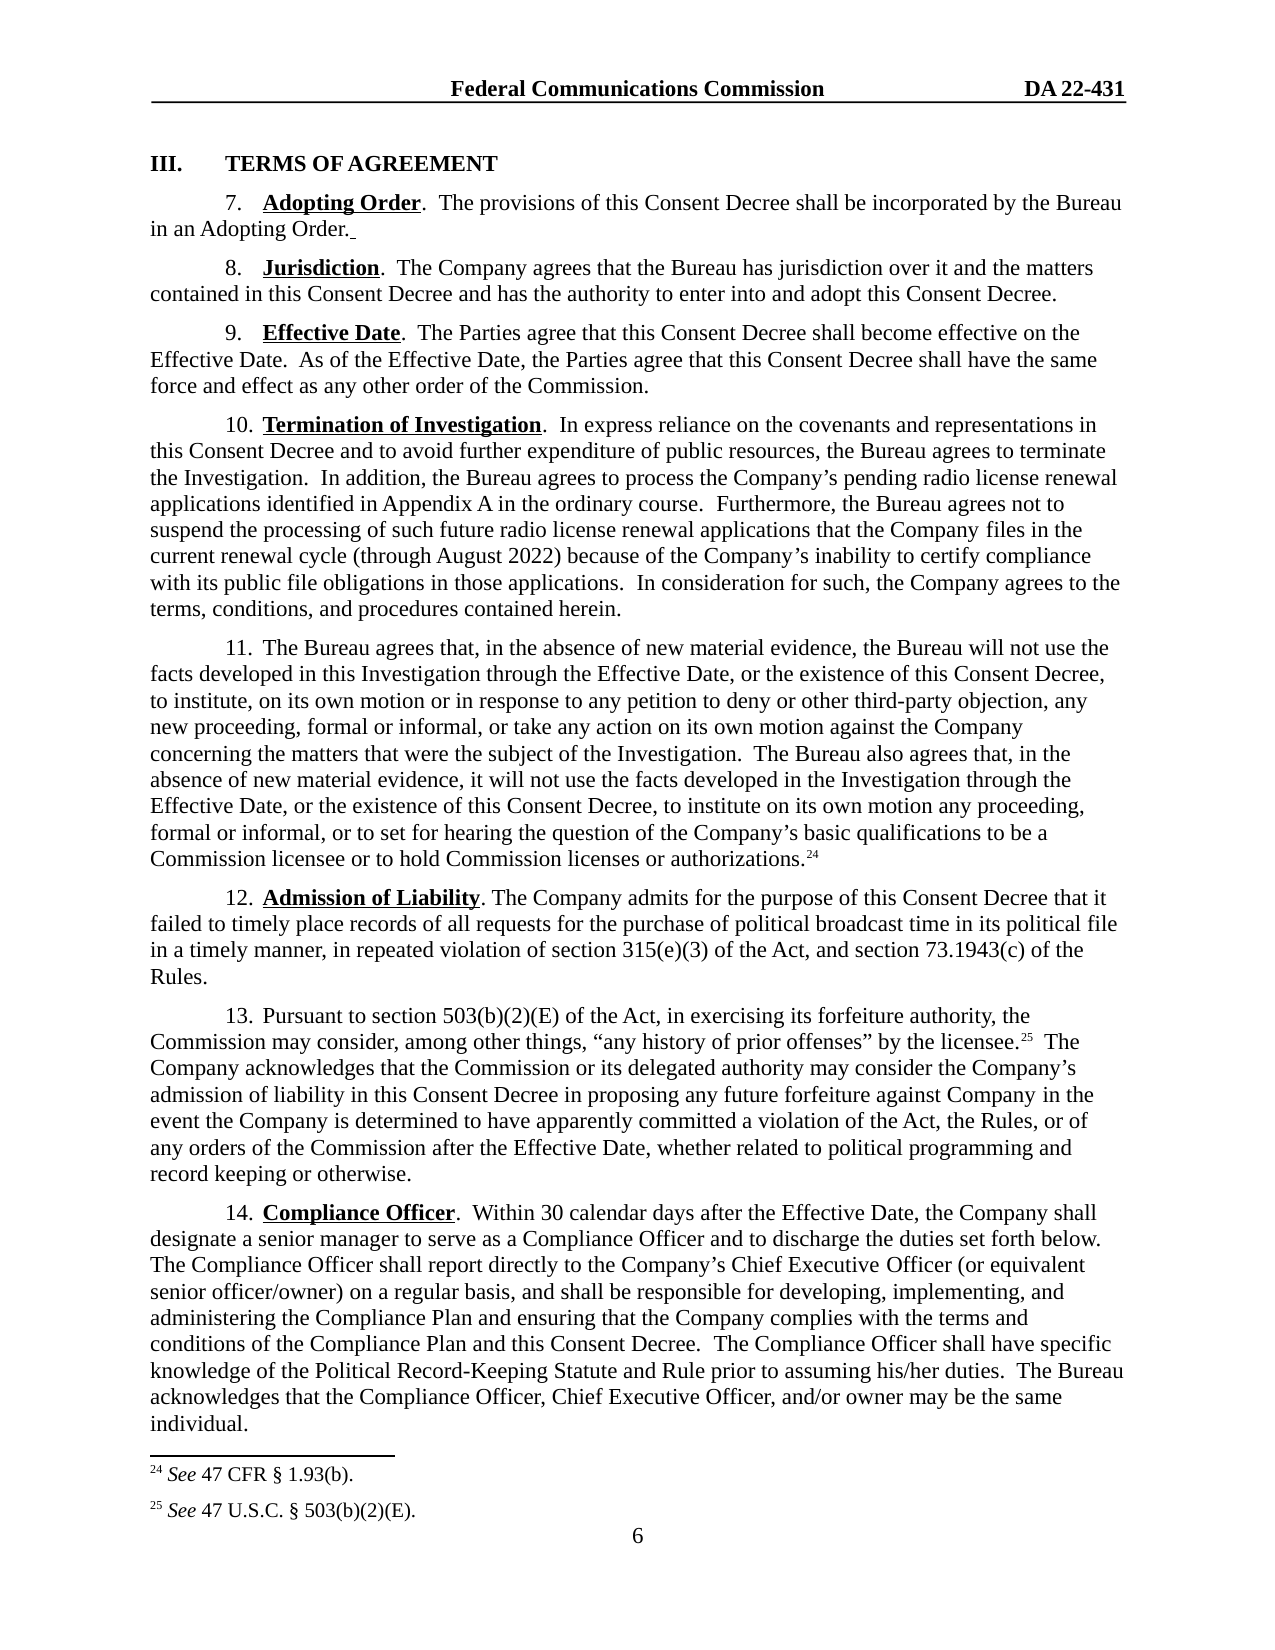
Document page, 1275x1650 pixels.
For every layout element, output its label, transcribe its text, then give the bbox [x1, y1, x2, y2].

text Admission of Liability. The Company admits for the purpose of this Consent Decree that it failed to timely place records of all requests for the purchase of political broadcast time in its political file in a timely manner, in repeated violation of section 315(e)(3) of the Act, and section 73.1943(c) of the Rules. [150, 884, 1125, 989]
text Jurisdiction. The Company agrees that the Bureau has jurisdiction over it and the matters contained in this Consent Decree and has the authority to enter into and adopt this Consent Decree. [150, 254, 1125, 307]
text Effective Date. The Parties agree that this Consent Decree shall become effective on the Effective Date. As of the Effective Date, the Parties agree that this Consent Decree shall have the same force and effect as any other order of the Commission. [150, 319, 1125, 398]
text Adopting Order. The provisions of this Consent Decree shall be incorporated by the Bureau in an Adopting Order. [150, 189, 1125, 242]
text Pursuant to section 503(b)(2)(E) of the Act, in exercising its forfeiture authority, the Commission may consider, among other things, “any history of prior offenses” by the licensee. The Company acknowledges that the Commission or its delegated authority may consider the Company’s admission of liability in this Consent Decree in proposing any future forfeiture against Company in the event the Company is determined to have apparently committed a violation of the Act, the Rules, or of any orders of the Commission after the Effective Date, whether related to political programming and record keeping or otherwise. [150, 1002, 1125, 1186]
text Compliance Officer. Within 30 calendar days after the Effective Date, the Company shall designate a senior manager to serve as a Compliance Officer and to discharge the duties set forth below. The Compliance Officer shall report directly to the Company’s Chief Executive Officer (or equivalent senior officer/owner) on a regular basis, and shall be responsible for developing, implementing, and administering the Compliance Plan and ensuring that the Company complies with the terms and conditions of the Compliance Plan and this Consent Decree. The Compliance Officer shall have specific knowledge of the Political Record-Keeping Statute and Rule prior to assuming his/her duties. The Bureau acknowledges that the Compliance Officer, Chief Executive Officer, and/or owner may be the same individual. [150, 1199, 1125, 1436]
text Termination of Investigation. In express reliance on the covenants and representations in this Consent Decree and to avoid further expenditure of public resources, the Bureau agrees to terminate the Investigation. In addition, the Bureau agrees to process the Company’s pending radio license renewal applications identified in Appendix A in the ordinary course. Furthermore, the Bureau agrees not to suspend the processing of such future radio license renewal applications that the Company files in the current renewal cycle (through August 2022) because of the Company’s inability to certify compliance with its public file obligations in those applications. In consideration for such, the Company agrees to the terms, conditions, and procedures contained herein. [150, 411, 1125, 622]
subtitle TERMS OF AGREEMENT [150, 150, 1125, 176]
text The Bureau agrees that, in the absence of new material evidence, the Bureau will not use the facts developed in this Investigation through the Effective Date, or the existence of this Consent Decree, to institute, on its own motion or in response to any petition to deny or other third-party objection, any new proceeding, formal or informal, or take any action on its own motion against the Company concerning the matters that were the subject of the Investigation. The Bureau also agrees that, in the absence of new material evidence, it will not use the facts developed in the Investigation through the Effective Date, or the existence of this Consent Decree, to institute on its own motion any proceeding, formal or informal, or to set for hearing the question of the Company’s basic qualifications to be a Commission licensee or to hold Commission licenses or authorizations. [150, 634, 1125, 871]
